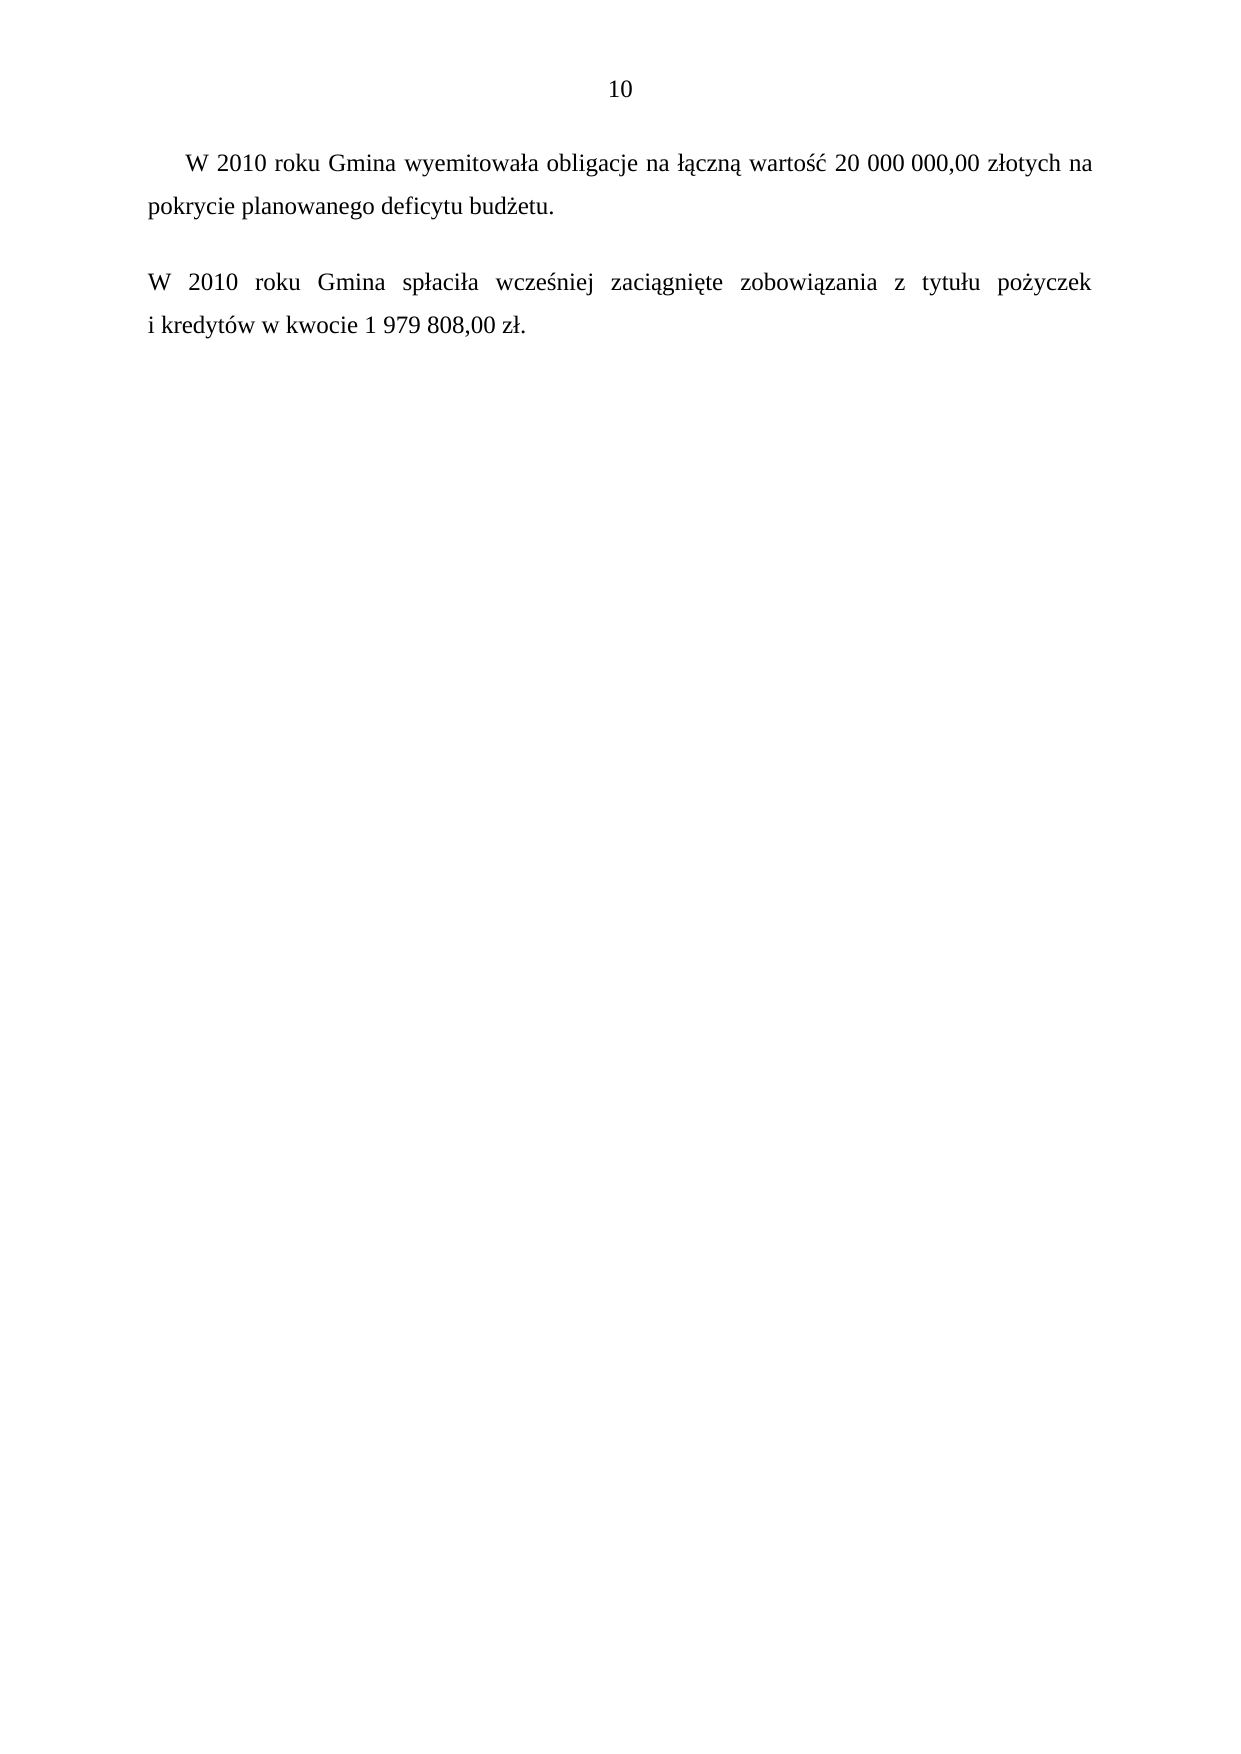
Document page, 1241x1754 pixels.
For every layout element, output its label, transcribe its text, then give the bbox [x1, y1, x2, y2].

text W 2010 roku Gmina wyemitowała obligacje na łączną wartość 20 000 000,00 złotych na pokrycie planowanego deficytu budżetu. [148, 148, 1093, 219]
text W 2010 roku Gmina spłaciła wcześniej zaciągnięte zobowiązania z tytułu pożyczek i kredytów w kwocie 1 979 808,00 zł. [148, 267, 1093, 339]
